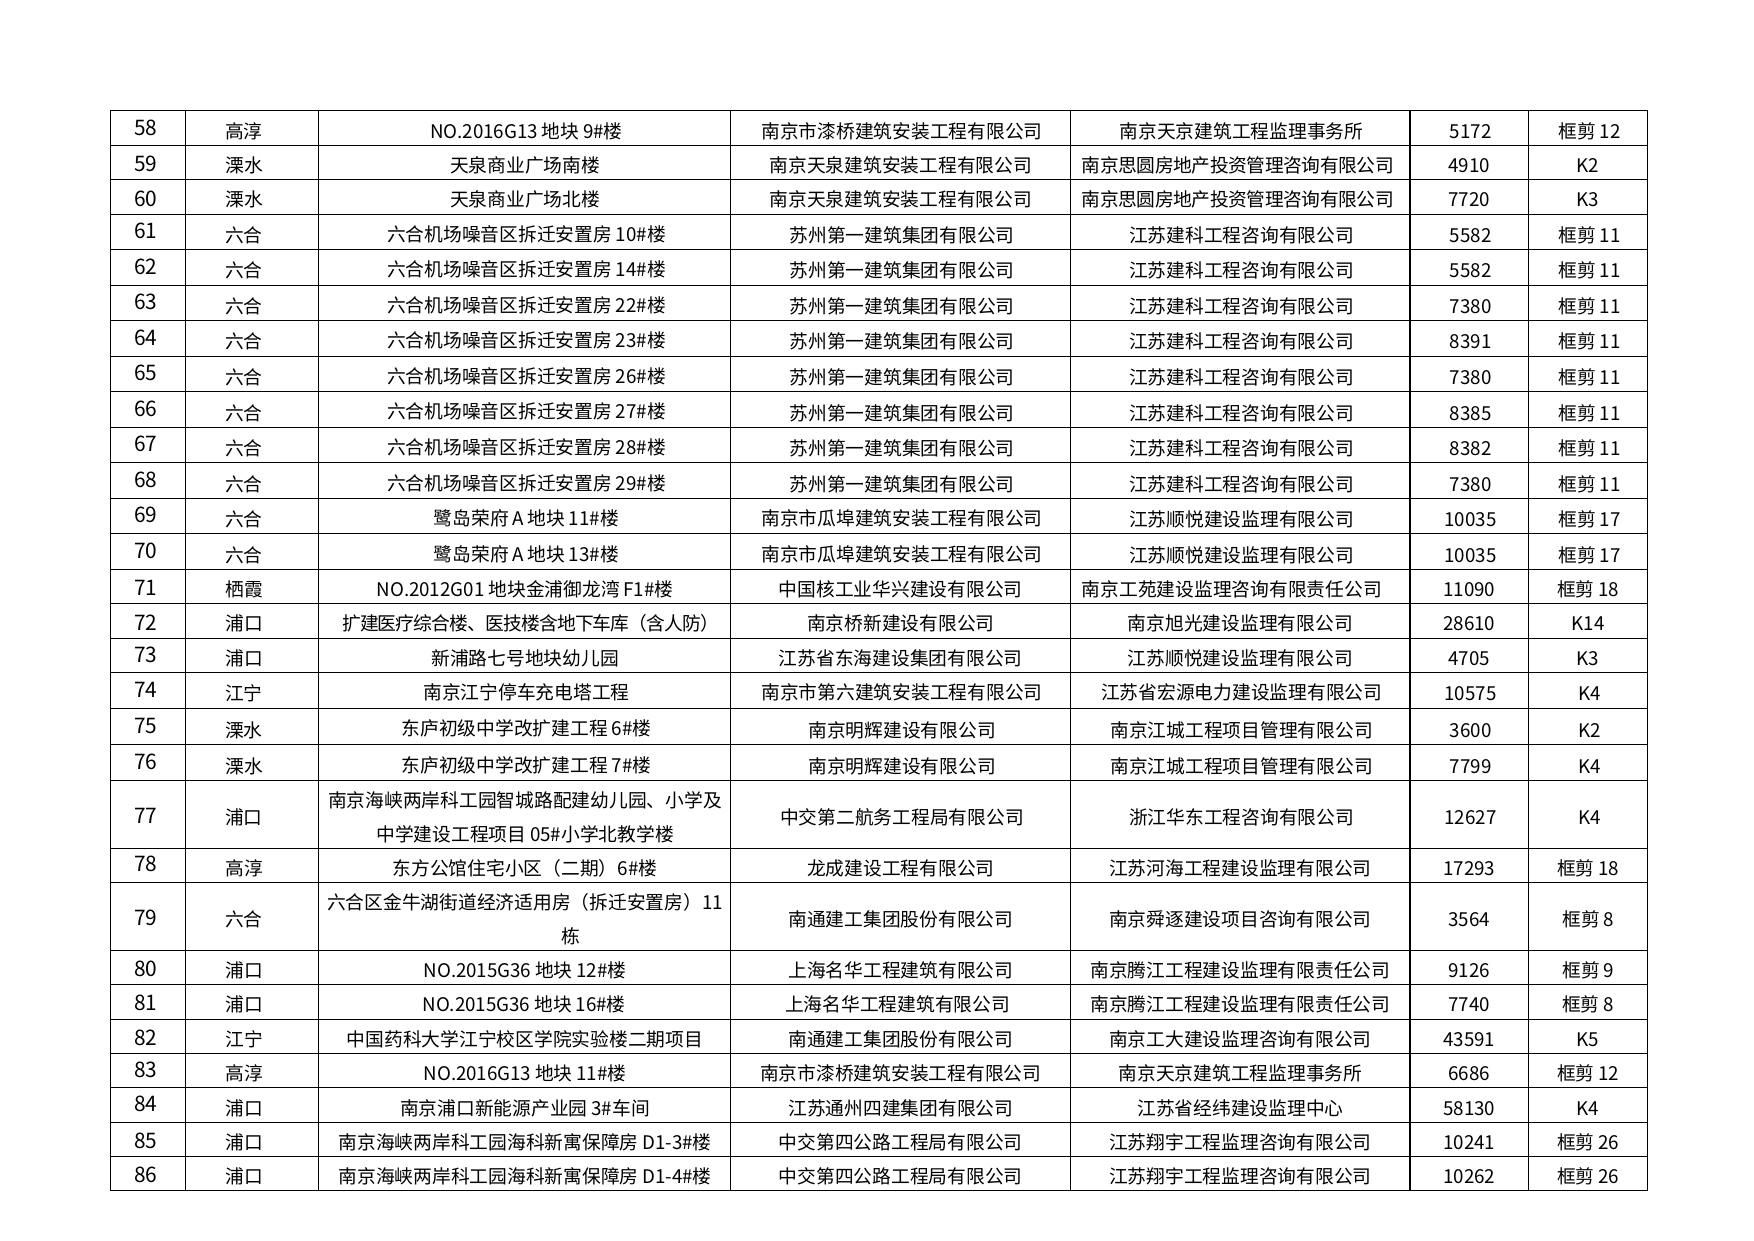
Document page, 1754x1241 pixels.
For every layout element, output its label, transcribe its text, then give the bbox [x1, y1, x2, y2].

table_cell 中国核工业华兴建设有限公司 [731, 570, 1070, 603]
table_cell K4 [1529, 781, 1647, 848]
table_cell 江苏翔宇工程监理咨询有限公司 [1071, 1157, 1409, 1190]
table_cell 溧水 [186, 745, 318, 780]
table_cell 六合机场噪音区拆迁安置房22#楼 [319, 286, 730, 320]
table_cell 南京市瓜埠建筑安装工程有限公司 [731, 499, 1070, 533]
table_cell 12627 [1411, 781, 1528, 848]
table_cell [111, 180, 185, 213]
table_cell 溧水 [186, 146, 318, 179]
table_cell 10575 [1411, 673, 1528, 707]
table_cell 28610 [1411, 604, 1528, 637]
table_cell 溧水 [186, 709, 318, 744]
table_cell 苏州第一建筑集团有限公司 [731, 392, 1070, 427]
table_cell 8391 [1411, 321, 1528, 356]
table_cell 苏州第一建筑集团有限公司 [731, 357, 1070, 391]
table_cell [111, 215, 185, 249]
table_cell 南京工大建设监理咨询有限公司 [1071, 1020, 1409, 1053]
table_cell 六合 [186, 286, 318, 320]
table_cell 江苏建科工程咨询有限公司 [1071, 463, 1409, 498]
table_cell 南京海峡两岸科工园海科新寓保障房D1-3#楼 [319, 1123, 730, 1156]
table_cell 浦口 [186, 639, 318, 672]
table_cell 南京市漆桥建筑安装工程有限公司 [731, 1054, 1070, 1087]
table_cell 东庐初级中学改扩建工程7#楼 [319, 745, 730, 780]
table_cell 浙江华东工程咨询有限公司 [1071, 781, 1409, 848]
table_cell 江苏通州四建集团有限公司 [731, 1088, 1070, 1122]
table_cell K5 [1529, 1020, 1647, 1053]
table_cell 南京江城工程项目管理有限公司 [1071, 745, 1409, 780]
table_cell 8382 [1411, 428, 1528, 462]
table_cell 江苏建科工程咨询有限公司 [1071, 357, 1409, 391]
table_cell [111, 570, 185, 603]
table_cell NO.2015G36地块12#楼 [319, 951, 730, 984]
table_cell 10035 [1411, 534, 1528, 569]
table_cell 框剪11 [1529, 321, 1647, 356]
table_cell [111, 745, 185, 780]
table_cell 六合机场噪音区拆迁安置房28#楼 [319, 428, 730, 462]
table_cell 上海名华工程建筑有限公司 [731, 951, 1070, 984]
table_cell K4 [1529, 1088, 1647, 1122]
table_cell 中国药科大学江宁校区学院实验楼二期项目 [319, 1020, 730, 1053]
table_cell 框剪11 [1529, 215, 1647, 249]
table_cell 框剪17 [1529, 499, 1647, 533]
table_cell 南京工苑建设监理咨询有限责任公司 [1071, 570, 1409, 603]
table_cell 浦口 [186, 1123, 318, 1156]
table_cell 5582 [1411, 215, 1528, 249]
table_cell 框剪12 [1529, 1054, 1647, 1087]
table_cell 7380 [1411, 357, 1528, 391]
table_cell 浦口 [186, 985, 318, 1018]
table_cell 南京天泉建筑安装工程有限公司 [731, 180, 1070, 213]
table_cell 天泉商业广场南楼 [319, 146, 730, 179]
table_cell 苏州第一建筑集团有限公司 [731, 463, 1070, 498]
table_cell 南京海峡两岸科工园智城路配建幼儿园、小学及中学建设工程项目05#小学北教学楼 [319, 781, 730, 848]
table_cell [111, 534, 185, 569]
table_cell 6686 [1411, 1054, 1528, 1087]
table_cell 六合 [186, 321, 318, 356]
table_cell [111, 985, 185, 1018]
table_cell 南京舜逐建设项目咨询有限公司 [1071, 883, 1409, 950]
table_cell 9126 [1411, 951, 1528, 984]
table_cell 龙成建设工程有限公司 [731, 849, 1070, 882]
table_cell 框剪9 [1529, 951, 1647, 984]
table_cell 六合区金牛湖街道经济适用房（拆迁安置房）11栋 [319, 883, 730, 950]
table_cell 浦口 [186, 781, 318, 848]
table_cell 六合机场噪音区拆迁安置房29#楼 [319, 463, 730, 498]
table_cell 江苏建科工程咨询有限公司 [1071, 428, 1409, 462]
table_cell [111, 951, 185, 984]
table_cell [111, 250, 185, 284]
table_cell 六合机场噪音区拆迁安置房26#楼 [319, 357, 730, 391]
table_cell 8385 [1411, 392, 1528, 427]
table_cell [111, 111, 185, 145]
table_cell [111, 321, 185, 356]
table_cell 江宁 [186, 673, 318, 707]
table_cell 江苏河海工程建设监理有限公司 [1071, 849, 1409, 882]
table_cell 江苏建科工程咨询有限公司 [1071, 321, 1409, 356]
table_cell 江苏顺悦建设监理有限公司 [1071, 534, 1409, 569]
table_cell 4705 [1411, 639, 1528, 672]
table_cell [111, 1054, 185, 1087]
table_cell 7740 [1411, 985, 1528, 1018]
table_cell [111, 849, 185, 882]
table_cell 溧水 [186, 180, 318, 213]
table_cell 六合 [186, 392, 318, 427]
table_cell 江苏顺悦建设监理有限公司 [1071, 499, 1409, 533]
table_cell 高淳 [186, 111, 318, 145]
table_cell 南京腾江工程建设监理有限责任公司 [1071, 951, 1409, 984]
table_cell 六合机场噪音区拆迁安置房27#楼 [319, 392, 730, 427]
table_cell [111, 639, 185, 672]
table_cell 六合 [186, 250, 318, 284]
table_cell K2 [1529, 146, 1647, 179]
table_cell 框剪11 [1529, 463, 1647, 498]
table_cell K4 [1529, 745, 1647, 780]
table_cell NO.2016G13地块9#楼 [319, 111, 730, 145]
table_cell 框剪11 [1529, 357, 1647, 391]
table_cell 南京明辉建设有限公司 [731, 745, 1070, 780]
table_cell 南京天泉建筑安装工程有限公司 [731, 146, 1070, 179]
table_cell 中交第二航务工程局有限公司 [731, 781, 1070, 848]
table_cell 六合机场噪音区拆迁安置房14#楼 [319, 250, 730, 284]
table_cell [111, 499, 185, 533]
table_cell 扩建医疗综合楼、医技楼含地下车库（含人防） [319, 604, 730, 637]
table_cell K14 [1529, 604, 1647, 637]
table_cell [111, 357, 185, 391]
table_cell 高淳 [186, 1054, 318, 1087]
table_cell 六合 [186, 428, 318, 462]
table_cell 7380 [1411, 463, 1528, 498]
table_cell 苏州第一建筑集团有限公司 [731, 215, 1070, 249]
table_cell 5582 [1411, 250, 1528, 284]
table_cell 南通建工集团股份有限公司 [731, 1020, 1070, 1053]
table_cell 南京市漆桥建筑安装工程有限公司 [731, 111, 1070, 145]
table_cell 鹭岛荣府A地块13#楼 [319, 534, 730, 569]
table_cell 六合机场噪音区拆迁安置房23#楼 [319, 321, 730, 356]
table_cell 南京天京建筑工程监理事务所 [1071, 111, 1409, 145]
table_cell [111, 1157, 185, 1190]
table_cell 中交第四公路工程局有限公司 [731, 1123, 1070, 1156]
table_cell 浦口 [186, 1088, 318, 1122]
table_cell 浦口 [186, 951, 318, 984]
table_cell 六合 [186, 215, 318, 249]
table_cell 南京海峡两岸科工园海科新寓保障房D1-4#楼 [319, 1157, 730, 1190]
table_cell 天泉商业广场北楼 [319, 180, 730, 213]
table_cell 苏州第一建筑集团有限公司 [731, 286, 1070, 320]
table_cell 江苏建科工程咨询有限公司 [1071, 250, 1409, 284]
table_cell 六合 [186, 463, 318, 498]
table_cell 4910 [1411, 146, 1528, 179]
table_cell 10262 [1411, 1157, 1528, 1190]
table_cell 江苏翔宇工程监理咨询有限公司 [1071, 1123, 1409, 1156]
table_cell 南京市瓜埠建筑安装工程有限公司 [731, 534, 1070, 569]
table_cell 鹭岛荣府A地块11#楼 [319, 499, 730, 533]
table_cell 11090 [1411, 570, 1528, 603]
table_cell K4 [1529, 673, 1647, 707]
table_cell 江苏建科工程咨询有限公司 [1071, 392, 1409, 427]
table_cell 六合 [186, 534, 318, 569]
table_cell 上海名华工程建筑有限公司 [731, 985, 1070, 1018]
table_cell [111, 463, 185, 498]
table_cell 南京江城工程项目管理有限公司 [1071, 709, 1409, 744]
table_cell 7720 [1411, 180, 1528, 213]
table_cell 六合 [186, 883, 318, 950]
table_cell 10035 [1411, 499, 1528, 533]
table_cell 南京旭光建设监理有限公司 [1071, 604, 1409, 637]
table_cell 南京浦口新能源产业园3#车间 [319, 1088, 730, 1122]
table_cell 苏州第一建筑集团有限公司 [731, 321, 1070, 356]
table_cell [111, 709, 185, 744]
table_cell 框剪8 [1529, 985, 1647, 1018]
table_cell [111, 1123, 185, 1156]
table_cell 东方公馆住宅小区（二期）6#楼 [319, 849, 730, 882]
table_cell [111, 392, 185, 427]
table_cell 框剪11 [1529, 250, 1647, 284]
table_cell 框剪11 [1529, 428, 1647, 462]
table_cell 新浦路七号地块幼儿园 [319, 639, 730, 672]
table_cell K3 [1529, 180, 1647, 213]
table_cell [111, 428, 185, 462]
table_cell 3564 [1411, 883, 1528, 950]
table_cell 苏州第一建筑集团有限公司 [731, 250, 1070, 284]
table_cell 框剪18 [1529, 570, 1647, 603]
table_cell [111, 673, 185, 707]
table_cell 东庐初级中学改扩建工程6#楼 [319, 709, 730, 744]
table_cell 框剪26 [1529, 1157, 1647, 1190]
table_cell 框剪11 [1529, 392, 1647, 427]
table_cell 南京思圆房地产投资管理咨询有限公司 [1071, 180, 1409, 213]
table_cell 南京江宁停车充电塔工程 [319, 673, 730, 707]
table_cell [111, 146, 185, 179]
table_cell 5172 [1411, 111, 1528, 145]
table_cell 苏州第一建筑集团有限公司 [731, 428, 1070, 462]
table_cell NO.2015G36地块16#楼 [319, 985, 730, 1018]
table_cell 58130 [1411, 1088, 1528, 1122]
table_cell 栖霞 [186, 570, 318, 603]
table_cell 六合机场噪音区拆迁安置房10#楼 [319, 215, 730, 249]
table_cell 高淳 [186, 849, 318, 882]
table_cell 江苏省东海建设集团有限公司 [731, 639, 1070, 672]
table_cell 南京明辉建设有限公司 [731, 709, 1070, 744]
table_cell 17293 [1411, 849, 1528, 882]
table_cell [111, 781, 185, 848]
table_cell 南通建工集团股份有限公司 [731, 883, 1070, 950]
table_cell 框剪11 [1529, 286, 1647, 320]
table_cell 南京腾江工程建设监理有限责任公司 [1071, 985, 1409, 1018]
table_cell 7380 [1411, 286, 1528, 320]
table_cell 框剪12 [1529, 111, 1647, 145]
table_cell [111, 1088, 185, 1122]
table_cell 7799 [1411, 745, 1528, 780]
table_cell [111, 883, 185, 950]
table_cell 江苏建科工程咨询有限公司 [1071, 215, 1409, 249]
table_cell 框剪8 [1529, 883, 1647, 950]
table_cell 江苏省宏源电力建设监理有限公司 [1071, 673, 1409, 707]
table_cell 南京思圆房地产投资管理咨询有限公司 [1071, 146, 1409, 179]
table_cell K3 [1529, 639, 1647, 672]
table_cell K2 [1529, 709, 1647, 744]
table_cell 浦口 [186, 604, 318, 637]
table_cell 10241 [1411, 1123, 1528, 1156]
table_cell 43591 [1411, 1020, 1528, 1053]
table_cell 中交第四公路工程局有限公司 [731, 1157, 1070, 1190]
table_cell 框剪17 [1529, 534, 1647, 569]
table_cell 江苏建科工程咨询有限公司 [1071, 286, 1409, 320]
table_cell [111, 286, 185, 320]
table_cell 南京市第六建筑安装工程有限公司 [731, 673, 1070, 707]
table_cell 江苏顺悦建设监理有限公司 [1071, 639, 1409, 672]
table_cell 框剪26 [1529, 1123, 1647, 1156]
table_cell [111, 1020, 185, 1053]
table_cell 江苏省经纬建设监理中心 [1071, 1088, 1409, 1122]
table_cell 3600 [1411, 709, 1528, 744]
table_cell [111, 604, 185, 637]
table_cell NO.2012G01地块金浦御龙湾F1#楼 [319, 570, 730, 603]
table_cell 南京桥新建设有限公司 [731, 604, 1070, 637]
table_cell 江宁 [186, 1020, 318, 1053]
table_cell 六合 [186, 357, 318, 391]
table_cell NO.2016G13地块11#楼 [319, 1054, 730, 1087]
table_cell 六合 [186, 499, 318, 533]
table_cell 南京天京建筑工程监理事务所 [1071, 1054, 1409, 1087]
table_cell 框剪18 [1529, 849, 1647, 882]
table_cell 浦口 [186, 1157, 318, 1190]
